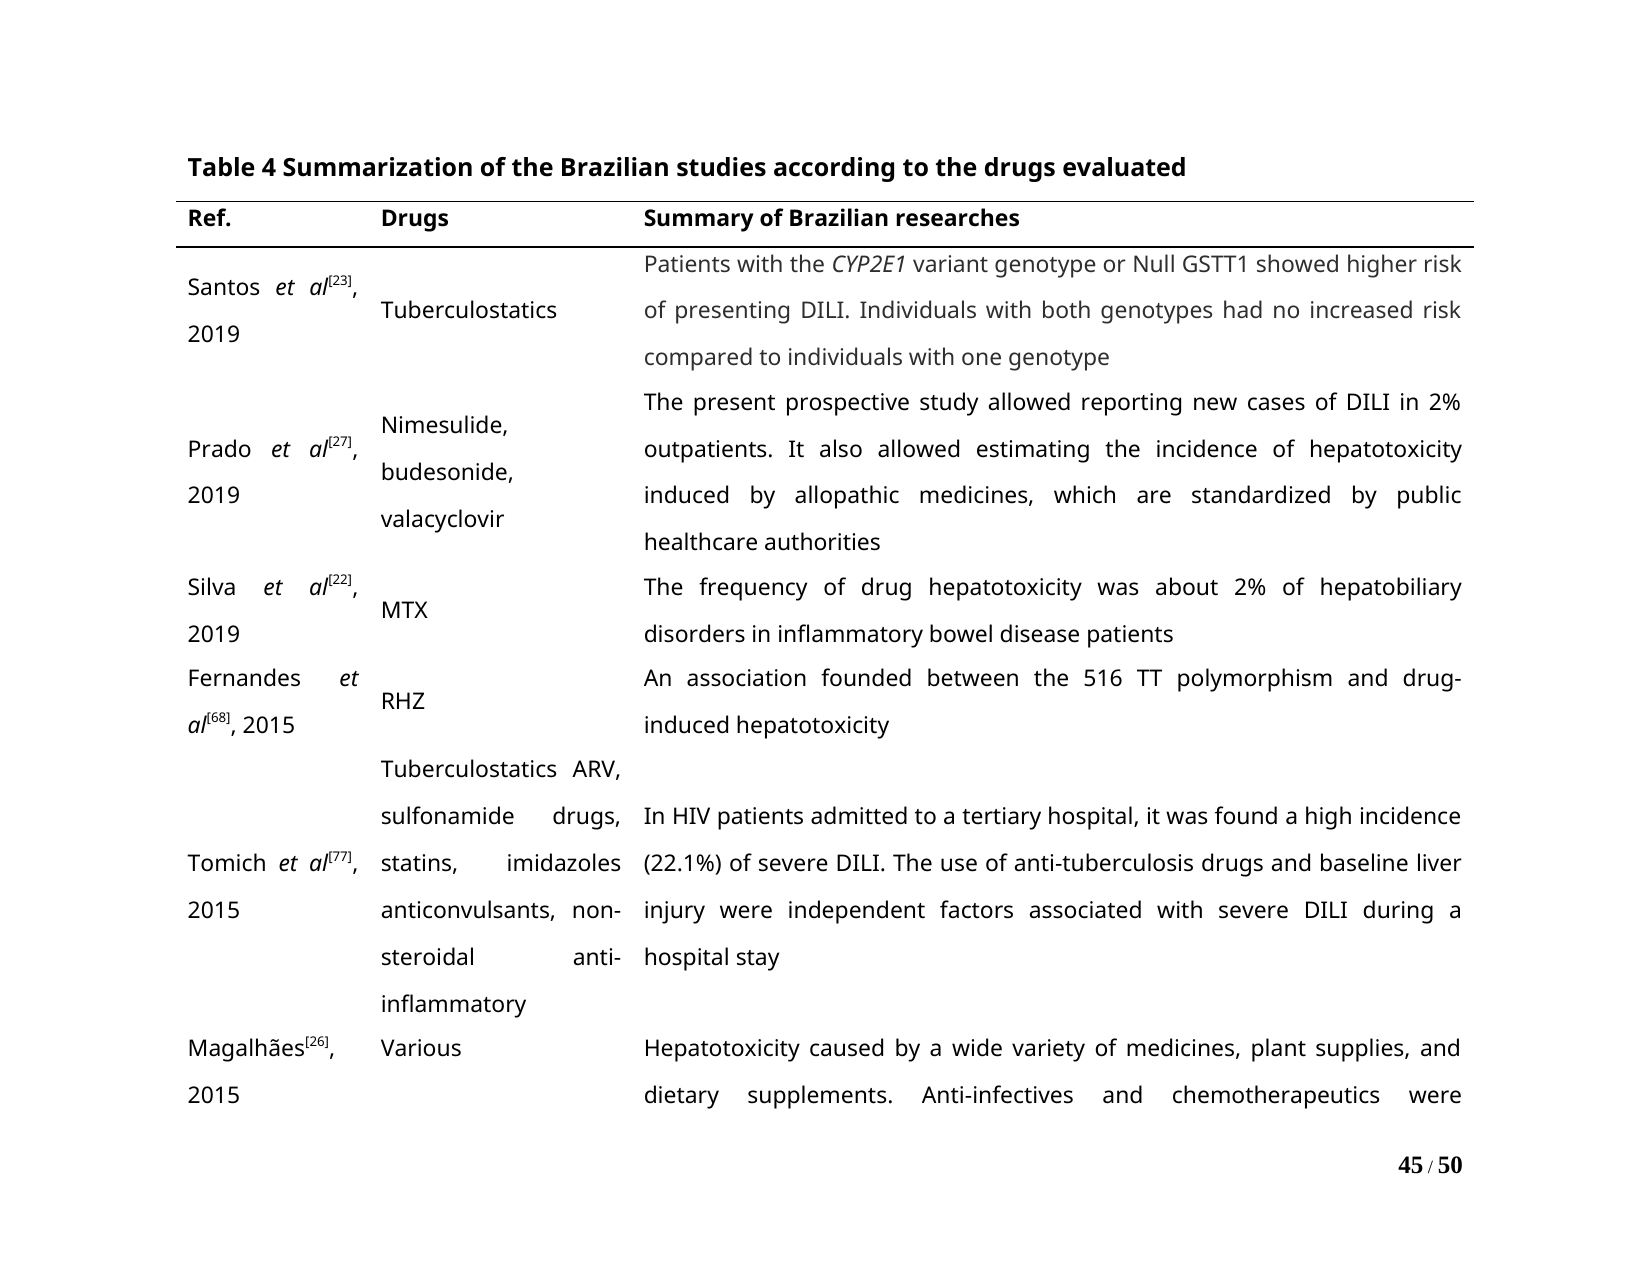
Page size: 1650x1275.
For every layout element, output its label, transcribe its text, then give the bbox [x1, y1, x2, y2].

table_cell Silva et al[22], 2019 [176, 571, 369, 662]
table_cell An association founded between the 516 TT polymorphism and drug-induced hepatotoxicity [632, 662, 1474, 753]
table_cell Prado et al[27], 2019 [176, 386, 369, 571]
table_cell MTX [369, 571, 632, 662]
table_cell Tuberculostatics [369, 248, 632, 386]
table_cell Magalhães[26], 2015 [176, 1032, 369, 1123]
table_header Drugs [369, 202, 632, 246]
table_cell Fernandes et al[68], 2015 [176, 662, 369, 753]
table_cell Various [369, 1032, 632, 1123]
table_cell Nimesulide, budesonide, valacyclovir [369, 386, 632, 571]
table_cell The frequency of drug hepatotoxicity was about 2% of hepatobiliary disorders in inflammatory bowel disease patients [632, 571, 1474, 662]
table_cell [632, 1032, 1474, 1123]
table_cell Santos et al[23], 2019 [176, 248, 369, 386]
table_cell Tomich et al[77], 2015 [176, 753, 369, 1032]
table_cell Tuberculostatics ARV, sulfonamide drugs, statins, imidazoles anticonvulsants, non-steroidal anti-inflammatory [369, 753, 632, 1032]
table_cell RHZ [369, 662, 632, 753]
table_header Ref. [176, 202, 369, 246]
table_header Summary of Brazilian researches [632, 202, 1474, 246]
table_cell Patients with the CYP2E1 variant genotype or Null GSTT1 showed higher risk of presenting DILI. Individuals with both genotypes had no increased risk compared to individuals with one genotype [632, 248, 1474, 386]
text Table 4 Summarization of the Brazilian studies according to the drugs evaluated [187, 150, 1462, 184]
table_cell In HIV patients admitted to a tertiary hospital, it was found a high incidence (22.1%) of severe DILI. The use of anti-tuberculosis drugs and baseline liver injury were independent factors associated with severe DILI during a hospital stay [632, 753, 1474, 1032]
table_cell The present prospective study allowed reporting new cases of DILI in 2% outpatients. It also allowed estimating the incidence of hepatotoxicity induced by allopathic medicines, which are standardized by public healthcare authorities [632, 386, 1474, 571]
